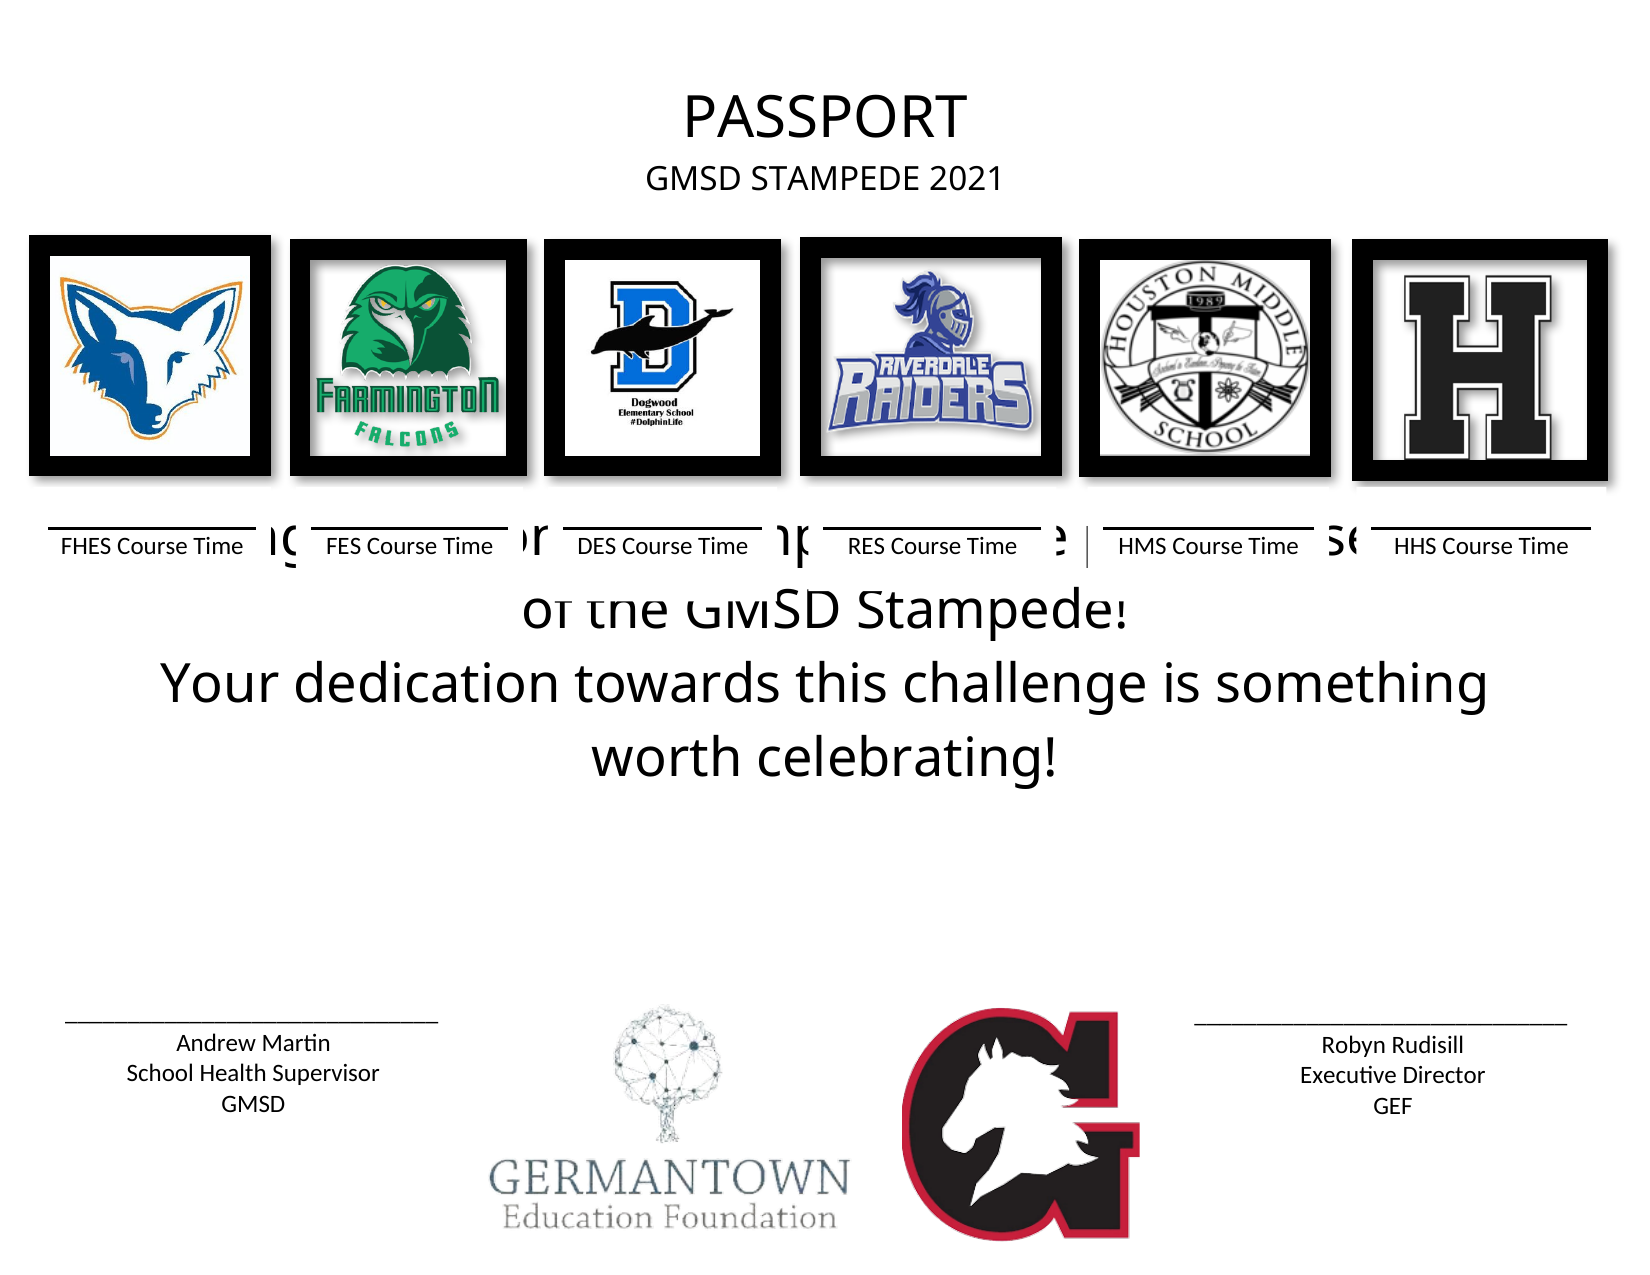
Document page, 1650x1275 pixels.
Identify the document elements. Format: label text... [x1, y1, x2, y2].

picture [50, 256, 250, 456]
picture [902, 1006, 1140, 1244]
picture [479, 995, 861, 1244]
picture [565, 260, 760, 456]
picture [1373, 260, 1587, 460]
picture [821, 258, 1041, 456]
text Your dedication towards this challenge is something worth celebrating! [150, 645, 1500, 792]
text Congratulations on completing the passport series of the GMSD Stampede! [150, 380, 1500, 645]
picture [310, 260, 506, 456]
picture [1100, 260, 1310, 456]
